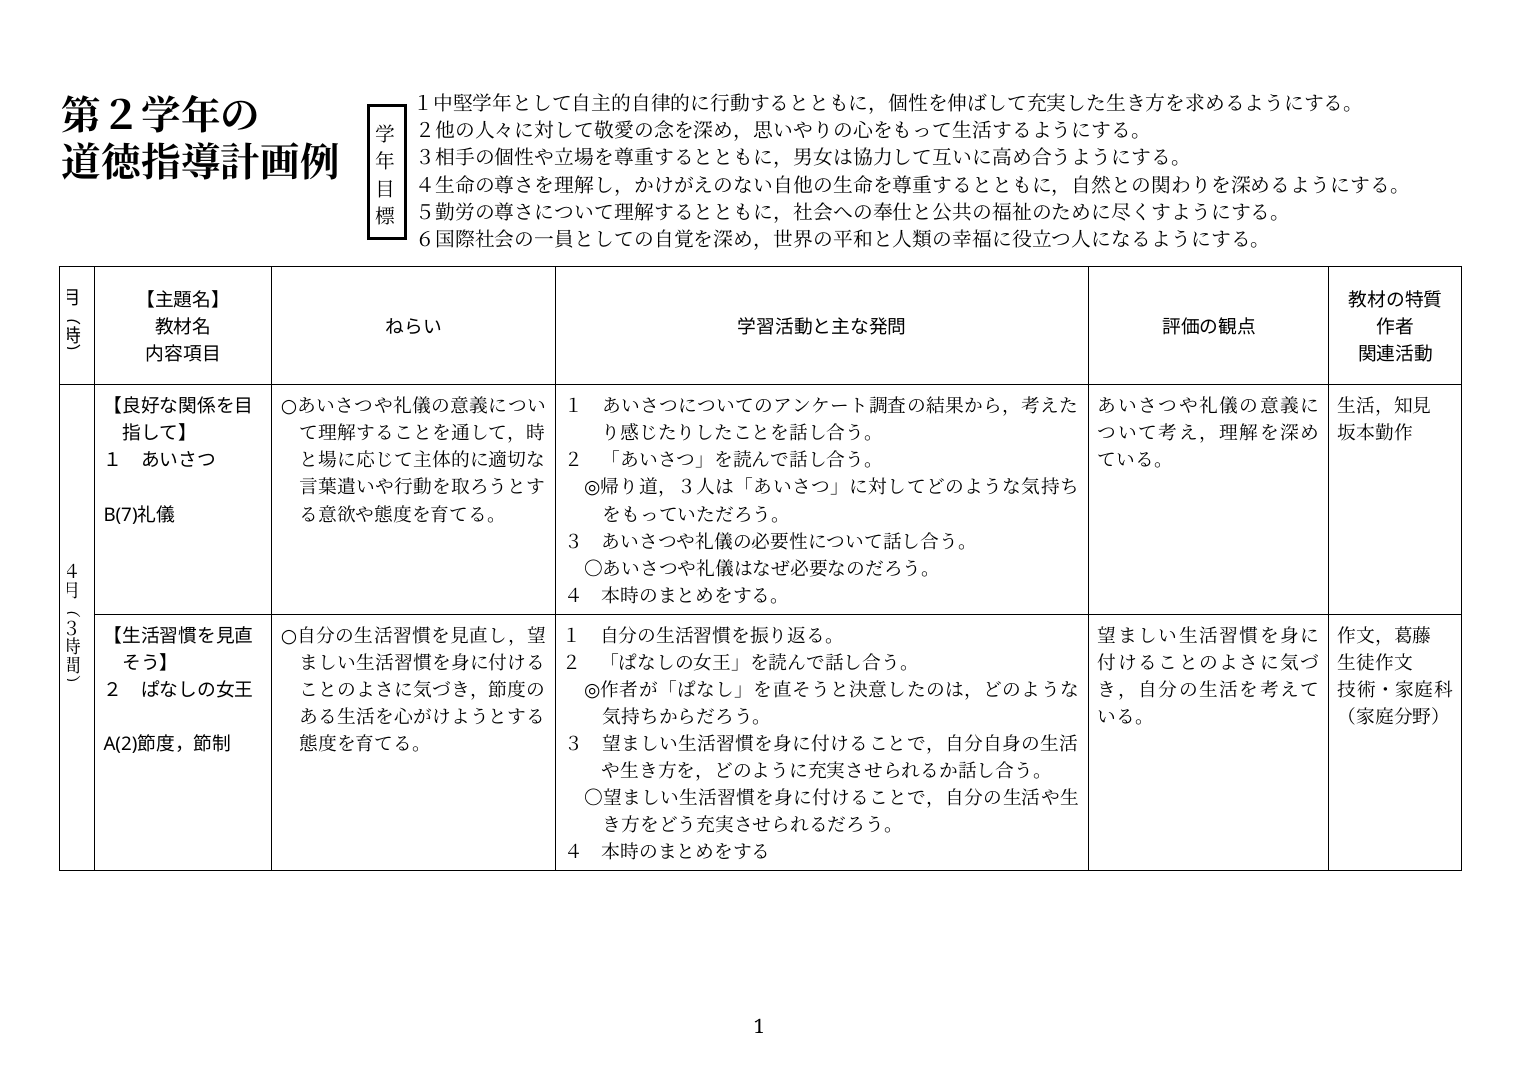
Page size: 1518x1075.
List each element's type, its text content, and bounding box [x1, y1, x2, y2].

table_header 学習活動と主な発問 [556, 267, 1088, 384]
table_header 月（時） [60, 267, 94, 384]
text ３相手の個性や立場を尊重するとともに，男女は協力して互いに高め合うようにする。 [415, 143, 1459, 170]
table_cell 【生活習慣を見直そう】 ２ ぱなしの女王 A(2)節度，節制 [95, 615, 271, 870]
text ２他の人々に対して敬愛の念を深め，思いやりの心をもって生活するようにする。 [415, 116, 1459, 143]
table_cell 【良好な関係を目指して】 １ あいさつ B(7)礼儀 [95, 385, 271, 613]
table_cell 生活，知見 坂本勤作 [1329, 385, 1461, 613]
table_header 教材の特質 作者 関連活動 [1329, 267, 1461, 384]
table_cell あいさつや礼儀の意義について考え，理解を深めている。 [1089, 385, 1328, 613]
table_cell ○あいさつや礼儀の意義について理解することを通して，時と場に応じて主体的に適切な言葉遣いや行動を取ろうとする意欲や態度を育てる。 [272, 385, 555, 613]
table_cell ○自分の生活習慣を見直し，望ましい生活習慣を身に付けることのよさに気づき，節度のある生活を心がけようとする態度を育てる。 [272, 615, 555, 870]
text ４生命の尊さを理解し，かけがえのない自他の生命を尊重するとともに，自然との関わりを深めるようにする。 [415, 170, 1459, 198]
table_cell １ 自分の生活習慣を振り返る。 ２ 「ぱなしの女王」を読んで話し合う。 ◎作者が「ぱなし」を直そうと決意したのは，どのような気持ちからだろう。 ３ 望ましい生活習慣を身に付けることで，自分自身の生活や生き方を，どのように充実させられるか話し合う。 〇望ましい生活習慣を身に付けることで，自分の生活や生き方をどう充実させられるだろう。 ４ 本時のまとめをする [556, 615, 1088, 870]
text ６国際社会の一員としての自覚を深め，世界の平和と人類の幸福に役立つ人になるようにする。 [415, 225, 1459, 252]
table_cell １ あいさつについてのアンケート調査の結果から，考えたり感じたりしたことを話し合う。 ２ 「あいさつ」を読んで話し合う。 ◎帰り道，３人は「あいさつ」に対してどのような気持ちをもっていただろう。 ３ あいさつや礼儀の必要性について話し合う。 〇あいさつや礼儀はなぜ必要なのだろう。 ４ 本時のまとめをする。 [556, 385, 1088, 613]
table_header ねらい [272, 267, 555, 384]
text １中堅学年として自主的自律的に行動するとともに，個性を伸ばして充実した生き方を求めるようにする。 [97, 89, 1459, 116]
table_cell ４月（３時間） [60, 385, 94, 870]
table_header 評価の観点 [1089, 267, 1328, 384]
table_cell 作文，葛藤 生徒作文 技術・家庭科（家庭分野） [1329, 615, 1461, 870]
table_header 【主題名】 教材名 内容項目 [95, 267, 271, 384]
text ５勤労の尊さについて理解するとともに，社会への奉仕と公共の福祉のために尽くすようにする。 [415, 198, 1459, 225]
table_cell 望ましい生活習慣を身に付けることのよさに気づき，自分の生活を考えている。 [1089, 615, 1328, 870]
